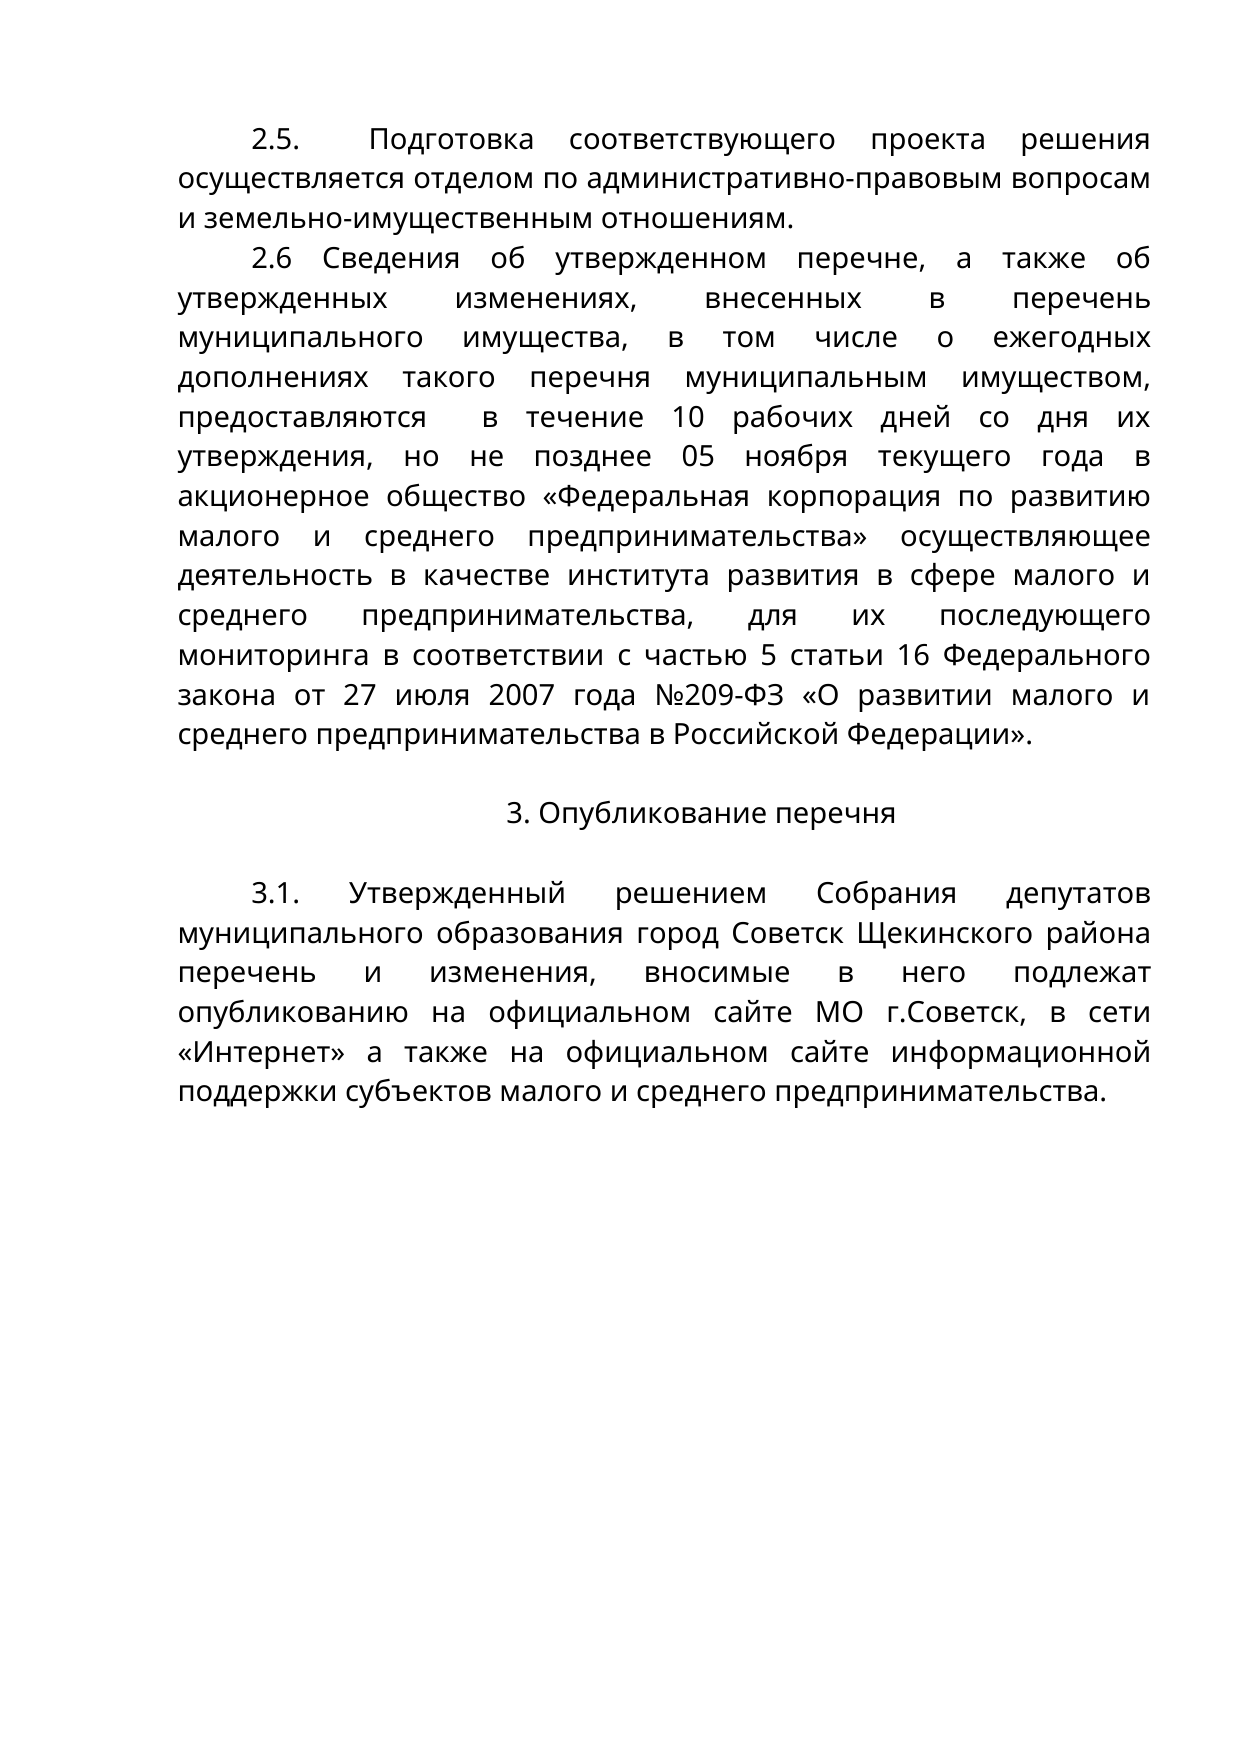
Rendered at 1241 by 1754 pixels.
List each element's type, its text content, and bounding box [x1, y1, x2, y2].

text 3.1. Утвержденный решением Собрания депутатов муниципального образования город Советск Щекинского района перечень и изменения, вносимые в него подлежат опубликованию на официальном сайте МО г.Советск, в сети «Интернет» а также на официальном сайте информационной поддержки субъектов малого и среднего предпринимательства. [177, 872, 1152, 1110]
text 3. Опубликование перечня [177, 793, 1152, 832]
text 2.6 Сведения об утвержденном перечне, а также об утвержденных изменениях, внесенных в перечень муниципального имущества, в том числе о ежегодных дополнениях такого перечня муниципальным имуществом, предоставляются в течение 10 рабочих дней со дня их утверждения, но не позднее 05 ноября текущего года в акционерное общество «Федеральная корпорация по развитию малого и среднего предпринимательства» осуществляющее деятельность в качестве института развития в сфере малого и среднего предпринимательства, для их последующего мониторинга в соответствии с частью 5 статьи 16 Федерального закона от 27 июля 2007 года №209-ФЗ «О развитии малого и среднего предпринимательства в Российской Федерации». [177, 237, 1152, 753]
text 2.5. Подготовка соответствующего проекта решения осуществляется отделом по административно-правовым вопросам и земельно-имущественным отношениям. [177, 118, 1152, 237]
